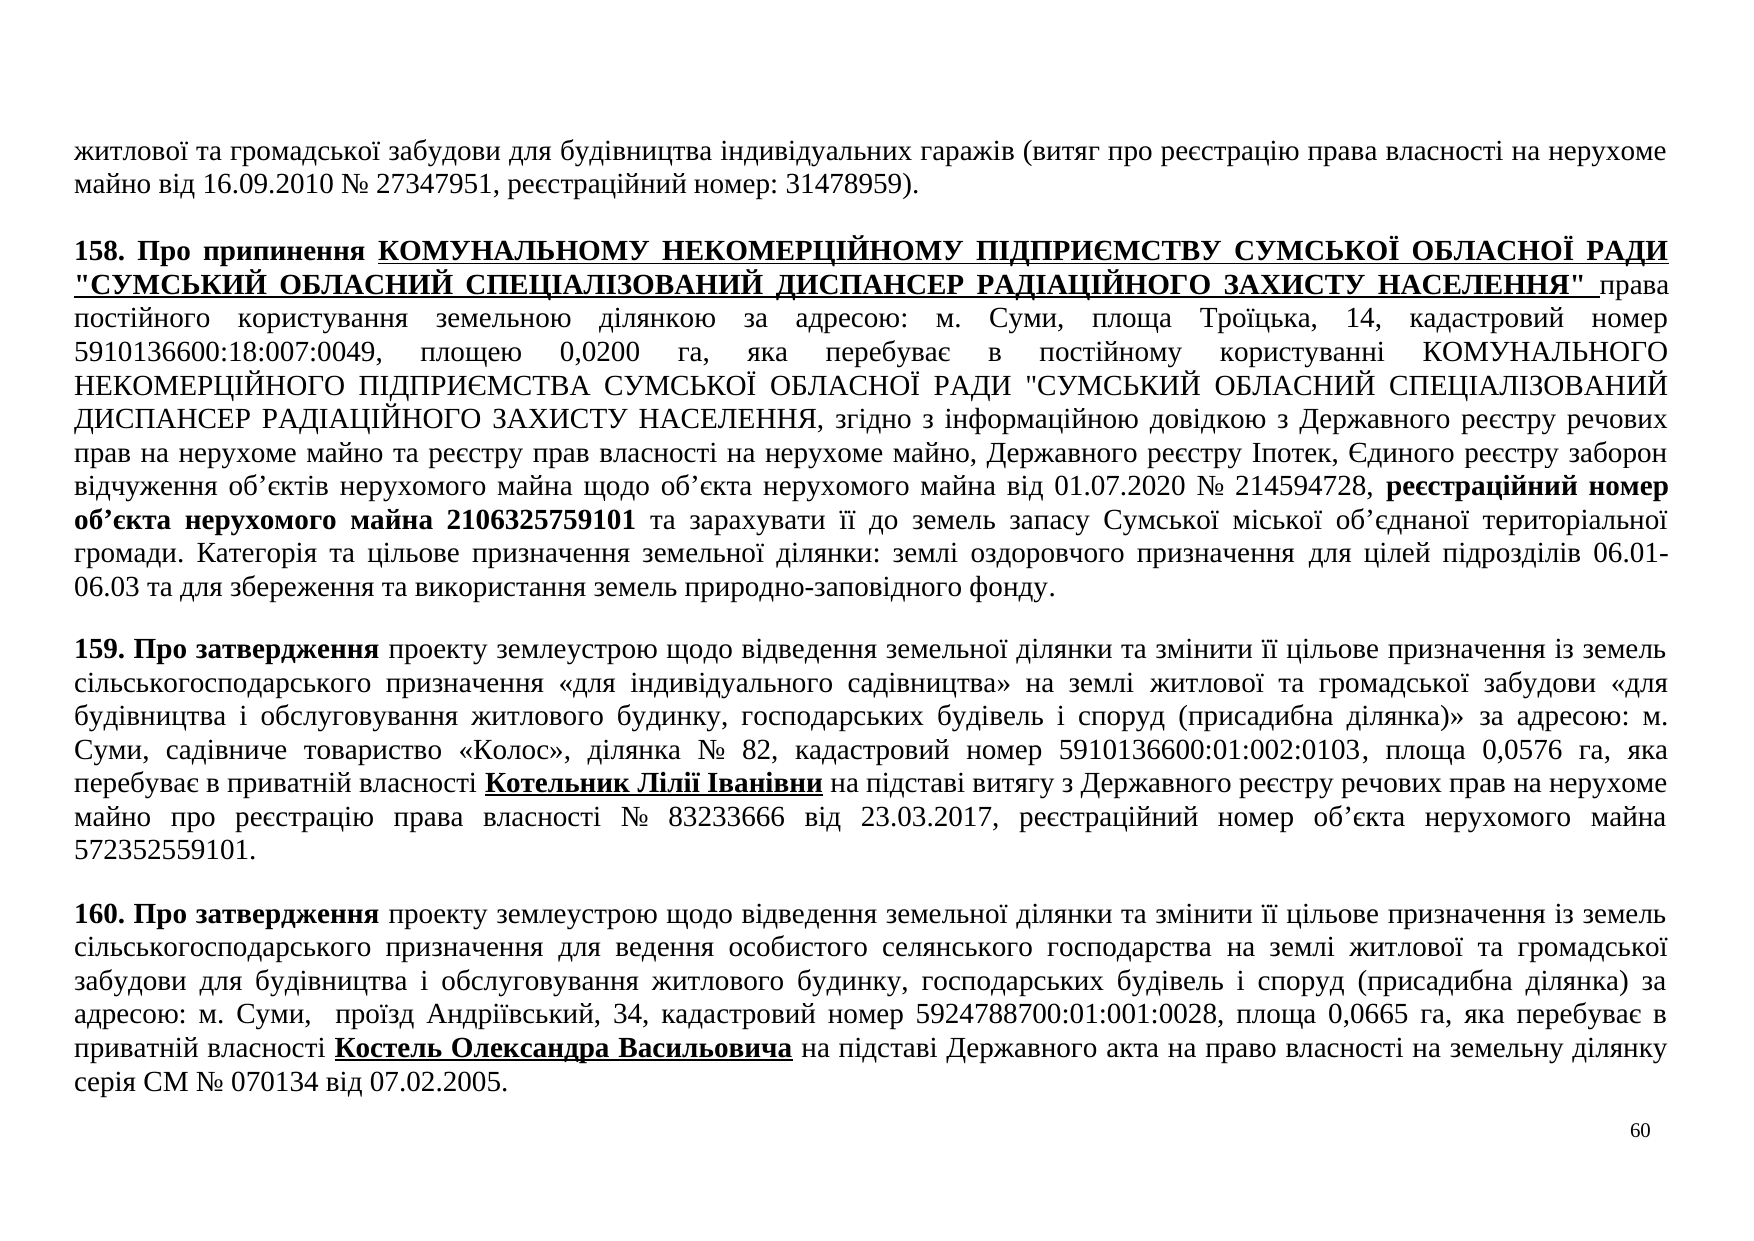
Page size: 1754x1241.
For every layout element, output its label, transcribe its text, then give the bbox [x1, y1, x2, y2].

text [74, 133, 1668, 200]
text 160. Про затвердження проекту землеустрою щодо відведення земельної ділянки та змінити її цільове призначення із земель сільськогосподарського призначення для ведення особистого селянського господарства на землі житлової та громадської забудови для будівництва і обслуговування житлового будинку, господарських будівель і споруд (присадибна ділянка) за адресою: м. Суми, проїзд Андріївський, 34, кадастровий номер 5924788700:01:001:0028, площа 0,0665 га, яка перебуває в приватній власності Костель Олександра Васильовича на підставі Державного акта на право власності на земельну ділянку серія СМ № 070134 від 07.02.2005. [74, 896, 1668, 1097]
text 159. Про затвердження проекту землеустрою щодо відведення земельної ділянки та змінити її цільове призначення із земель сільськогосподарського призначення «для індивідуального садівництва» на землі житлової та громадської забудови «для будівництва і обслуговування житлового будинку, господарських будівель і споруд (присадибна ділянка)» за адресою: м. Суми, садівниче товариство «Колос», ділянка № 82, кадастровий номер 5910136600:01:002:0103, площа 0,0576 га, яка перебуває в приватній власності Котельник Лілії Іванівни на підставі витягу з Державного реєстру речових прав на нерухоме майно про реєстрацію права власності № 83233666 від 23.03.2017, реєстраційний номер об’єкта нерухомого майна 572352559101. [74, 631, 1668, 866]
text 158. Про припинення КОМУНАЛЬНОМУ НЕКОМЕРЦІЙНОМУ ПІДПРИЄМСТВУ СУМСЬКОЇ ОБЛАСНОЇ РАДИ "СУМСЬКИЙ ОБЛАСНИЙ СПЕЦІАЛІЗОВАНИЙ ДИСПАНСЕР РАДІАЦІЙНОГО ЗАХИСТУ НАСЕЛЕННЯ" права постійного користування земельною ділянкою за адресою: м. Суми, площа Троїцька, 14, кадастровий номер 5910136600:18:007:0049, площею 0,0200 га, яка перебуває в постійному користуванні КОМУНАЛЬНОГО НЕКОМЕРЦІЙНОГО ПІДПРИЄМСТВА СУМСЬКОЇ ОБЛАСНОЇ РАДИ "СУМСЬКИЙ ОБЛАСНИЙ СПЕЦІАЛІЗОВАНИЙ ДИСПАНСЕР РАДІАЦІЙНОГО ЗАХИСТУ НАСЕЛЕННЯ, згідно з інформаційною довідкою з Державного реєстру речових прав на нерухоме майно та реєстру прав власності на нерухоме майно, Державного реєстру Іпотек, Єдиного реєстру заборон відчуження об’єктів нерухомого майна щодо об’єкта нерухомого майна від 01.07.2020 № 214594728, реєстраційний номер об’єкта нерухомого майна 2106325759101 та зарахувати її до земель запасу Сумської міської об’єднаної територіальної громади. Категорія та цільове призначення земельної ділянки: землі оздоровчого призначення для цілей підрозділів 06.01-06.03 та для збереження та використання земель природно-заповідного фонду. [74, 233, 1669, 602]
